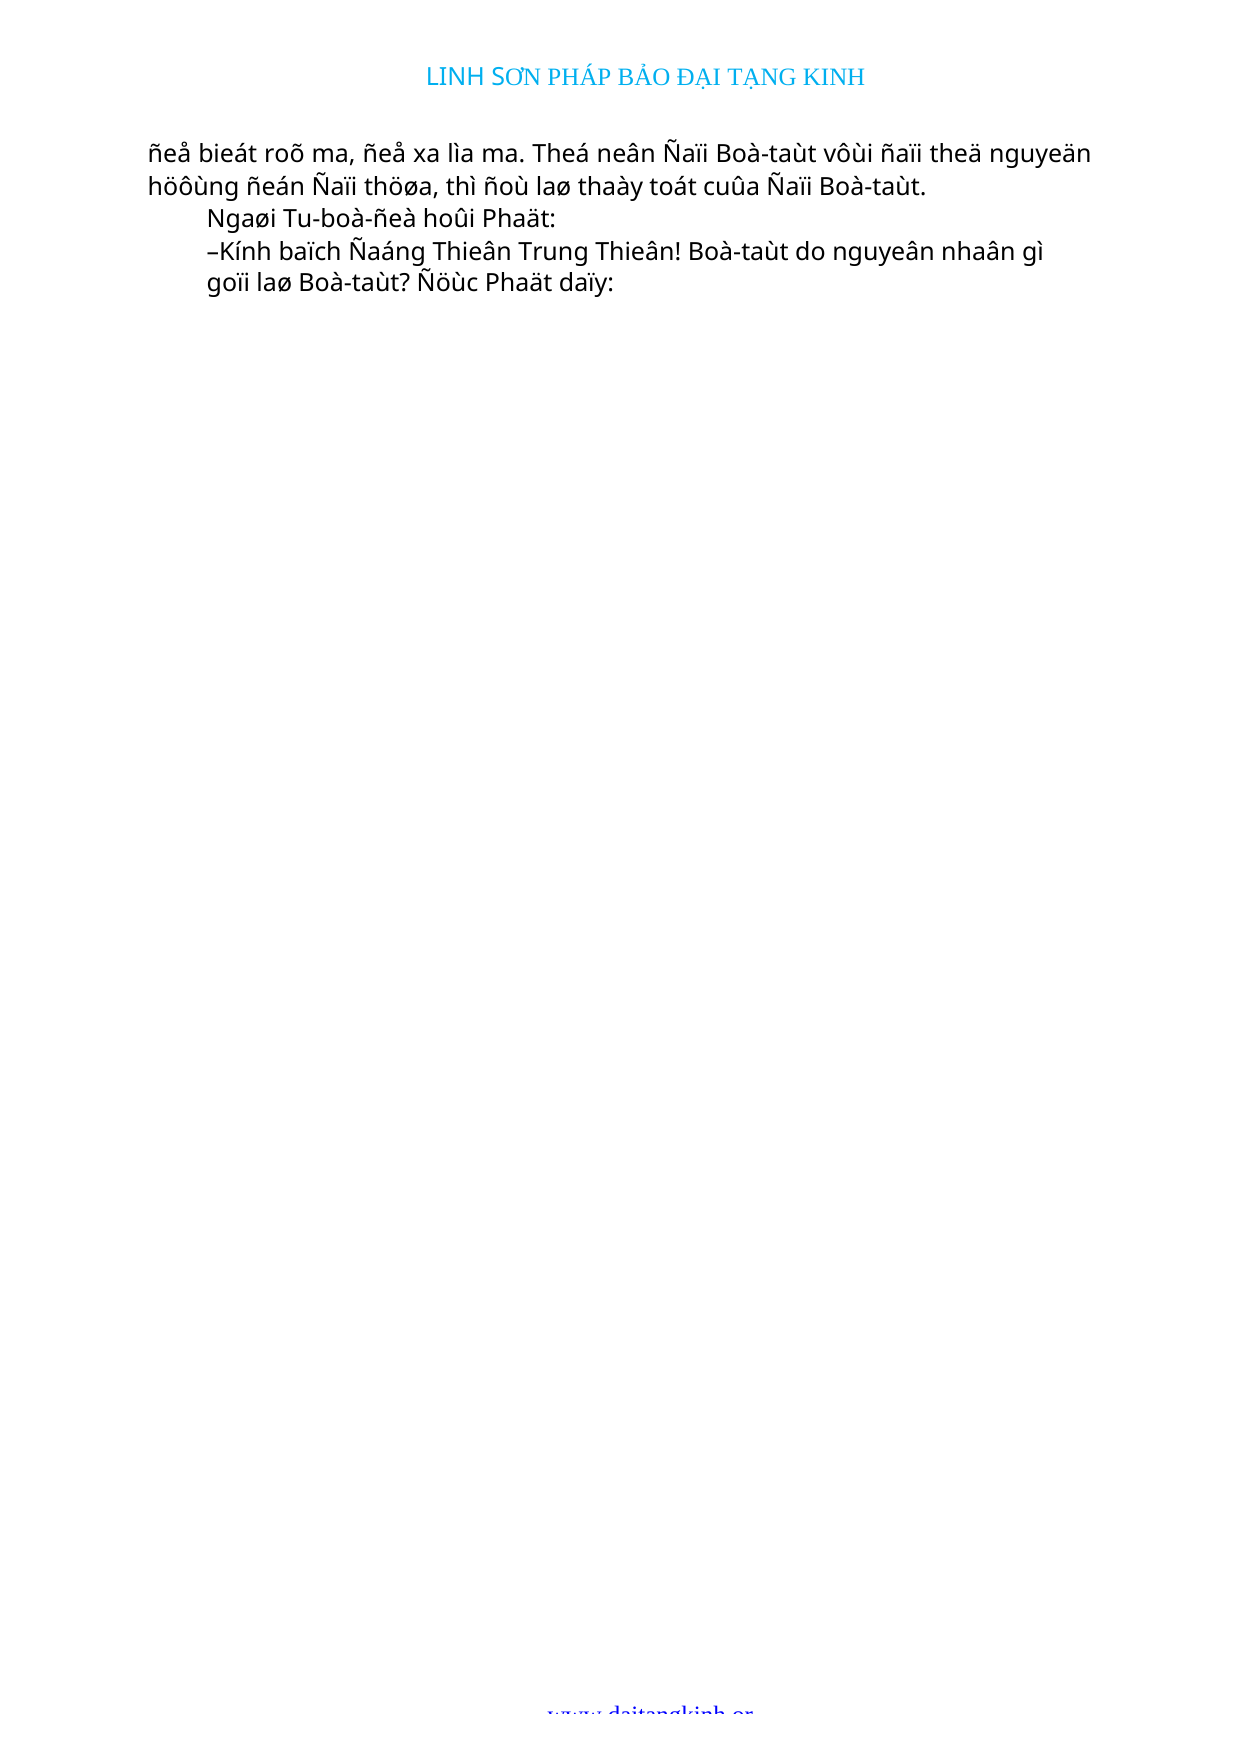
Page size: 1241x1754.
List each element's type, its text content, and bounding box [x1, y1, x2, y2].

text Ngaøi Tu-boà-ñeà hoûi Phaät: [206, 202, 1105, 233]
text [147, 135, 1093, 202]
text –Kính baïch Ñaáng Thieân Trung Thieân! Boà-taùt do nguyeân nhaân gì goïi laø Boà-taùt? Ñöùc Phaät daïy: [206, 234, 1045, 299]
